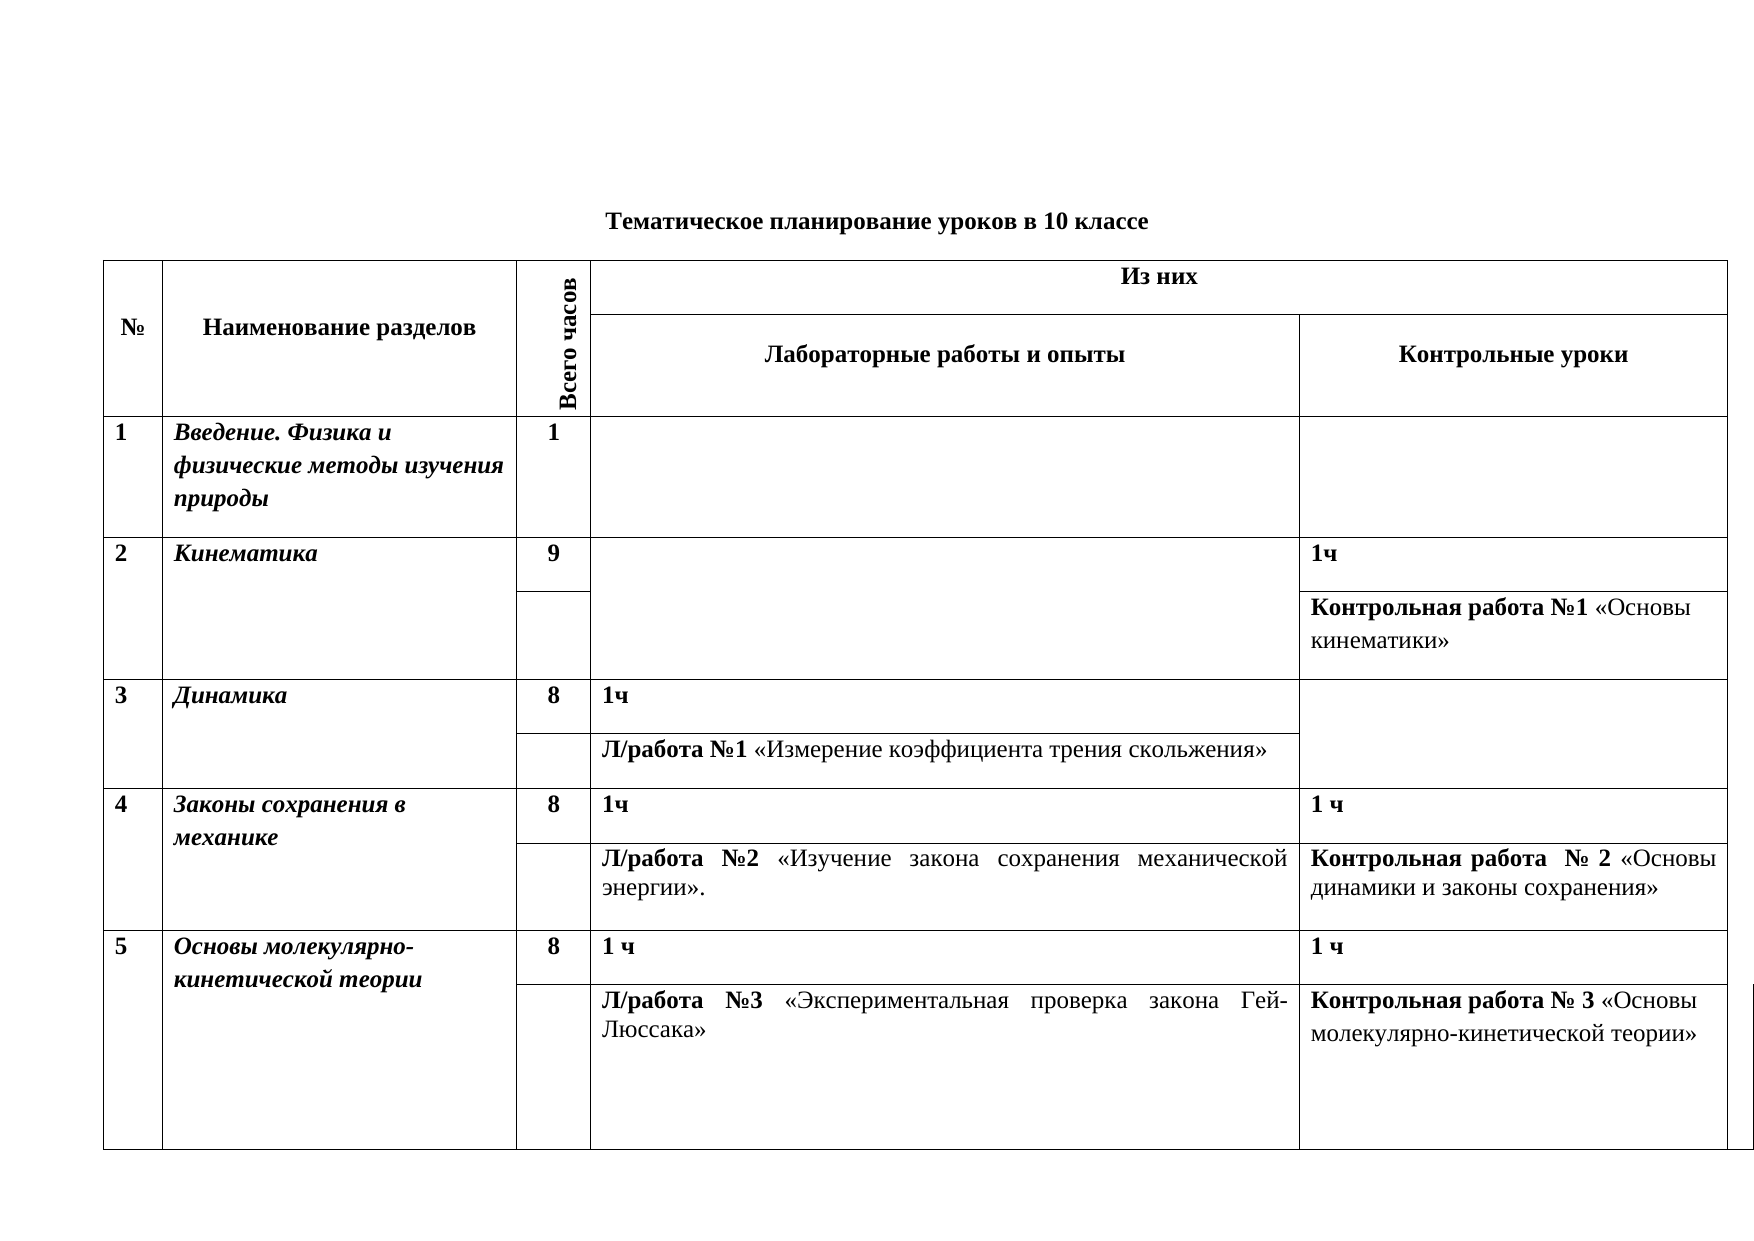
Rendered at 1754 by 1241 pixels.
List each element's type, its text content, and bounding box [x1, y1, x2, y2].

table_cell [517, 734, 590, 788]
table_cell Кинематика [163, 538, 516, 679]
table_header Наименование разделов [163, 261, 516, 416]
text Тематическое планирование уроков в 10 классе [118, 206, 1636, 235]
table_header № [104, 261, 162, 416]
table_cell 1ч [591, 680, 1299, 733]
table_cell 1 ч [1300, 931, 1727, 984]
table_cell 8 [517, 789, 590, 842]
table_cell [517, 985, 590, 1149]
table_cell Контрольные уроки [1300, 315, 1727, 416]
table_header Из них [591, 261, 1727, 314]
table_cell [591, 417, 1299, 537]
table_cell Контрольная работа №1 «Основы кинематики» [1300, 592, 1727, 679]
table_cell [517, 844, 590, 930]
table_cell Динамика [163, 680, 516, 788]
table_cell Основы молекулярно-кинетической теории [163, 931, 516, 1149]
table_cell [591, 538, 1299, 679]
table_cell [517, 592, 590, 679]
table_cell [1300, 680, 1727, 788]
table_cell 4 [104, 789, 162, 930]
table_cell Лабораторные работы и опыты [591, 315, 1299, 416]
table_cell 1 ч [591, 931, 1299, 984]
table_cell 3 [104, 680, 162, 788]
table_cell Законы сохранения в механике [163, 789, 516, 930]
table_cell Контрольная работа № 3 «Основы молекулярно-кинетической теории» [1300, 985, 1727, 1149]
table_cell Введение. Физика и физические методы изучения природы [163, 417, 516, 537]
table_cell 1 [517, 417, 590, 537]
table_cell 1ч [591, 789, 1299, 842]
table_cell Л/работа №2 «Изучение закона сохранения механической энергии». [591, 844, 1299, 930]
table_cell Контрольная работа № 2 «Основы динамики и законы сохранения» [1300, 844, 1727, 930]
table_cell [1300, 417, 1727, 537]
table_cell 2 [104, 538, 162, 679]
table_cell 8 [517, 680, 590, 733]
table_cell Л/работа №3 «Экспериментальная проверка закона Гей-Люссака» [591, 985, 1299, 1149]
table_cell 1 ч [1300, 789, 1727, 842]
table_cell Л/работа №1 «Измерение коэффициента трения скольжения» [591, 734, 1299, 788]
table_cell 1ч [1300, 538, 1727, 591]
table_cell [1728, 984, 1753, 1149]
table_cell 1 [104, 417, 162, 537]
table_cell 9 [517, 538, 590, 591]
table_cell 8 [517, 931, 590, 984]
table_cell 5 [104, 931, 162, 1149]
table_header Всего часов [517, 261, 590, 416]
